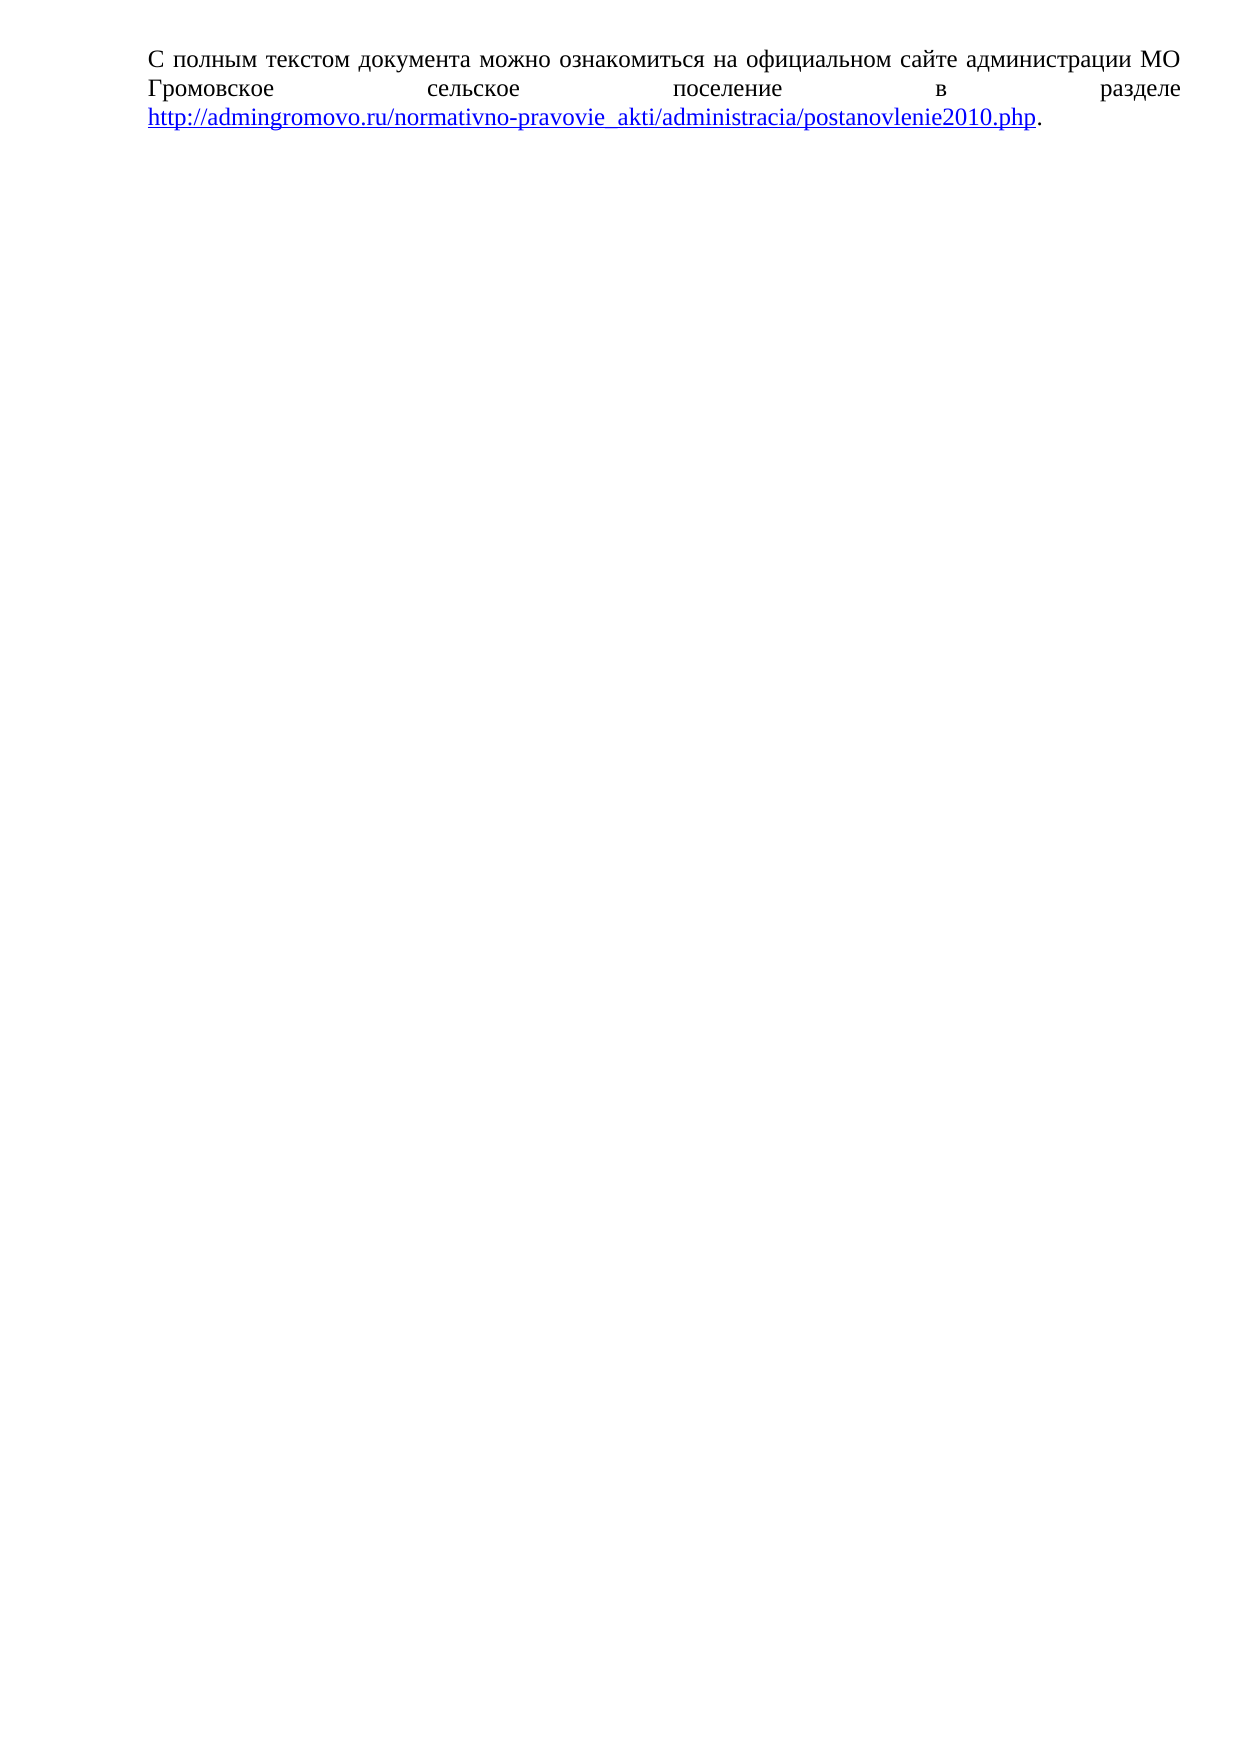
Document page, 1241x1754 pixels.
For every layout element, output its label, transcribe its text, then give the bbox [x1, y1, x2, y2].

text С полным текстом документа можно ознакомиться на официальном сайте администрации МО Громовское сельское поселение в разделе http://admingromovo.ru/normativno-pravovie_akti/administracia/postanovlenie2010.php. [148, 44, 1181, 131]
